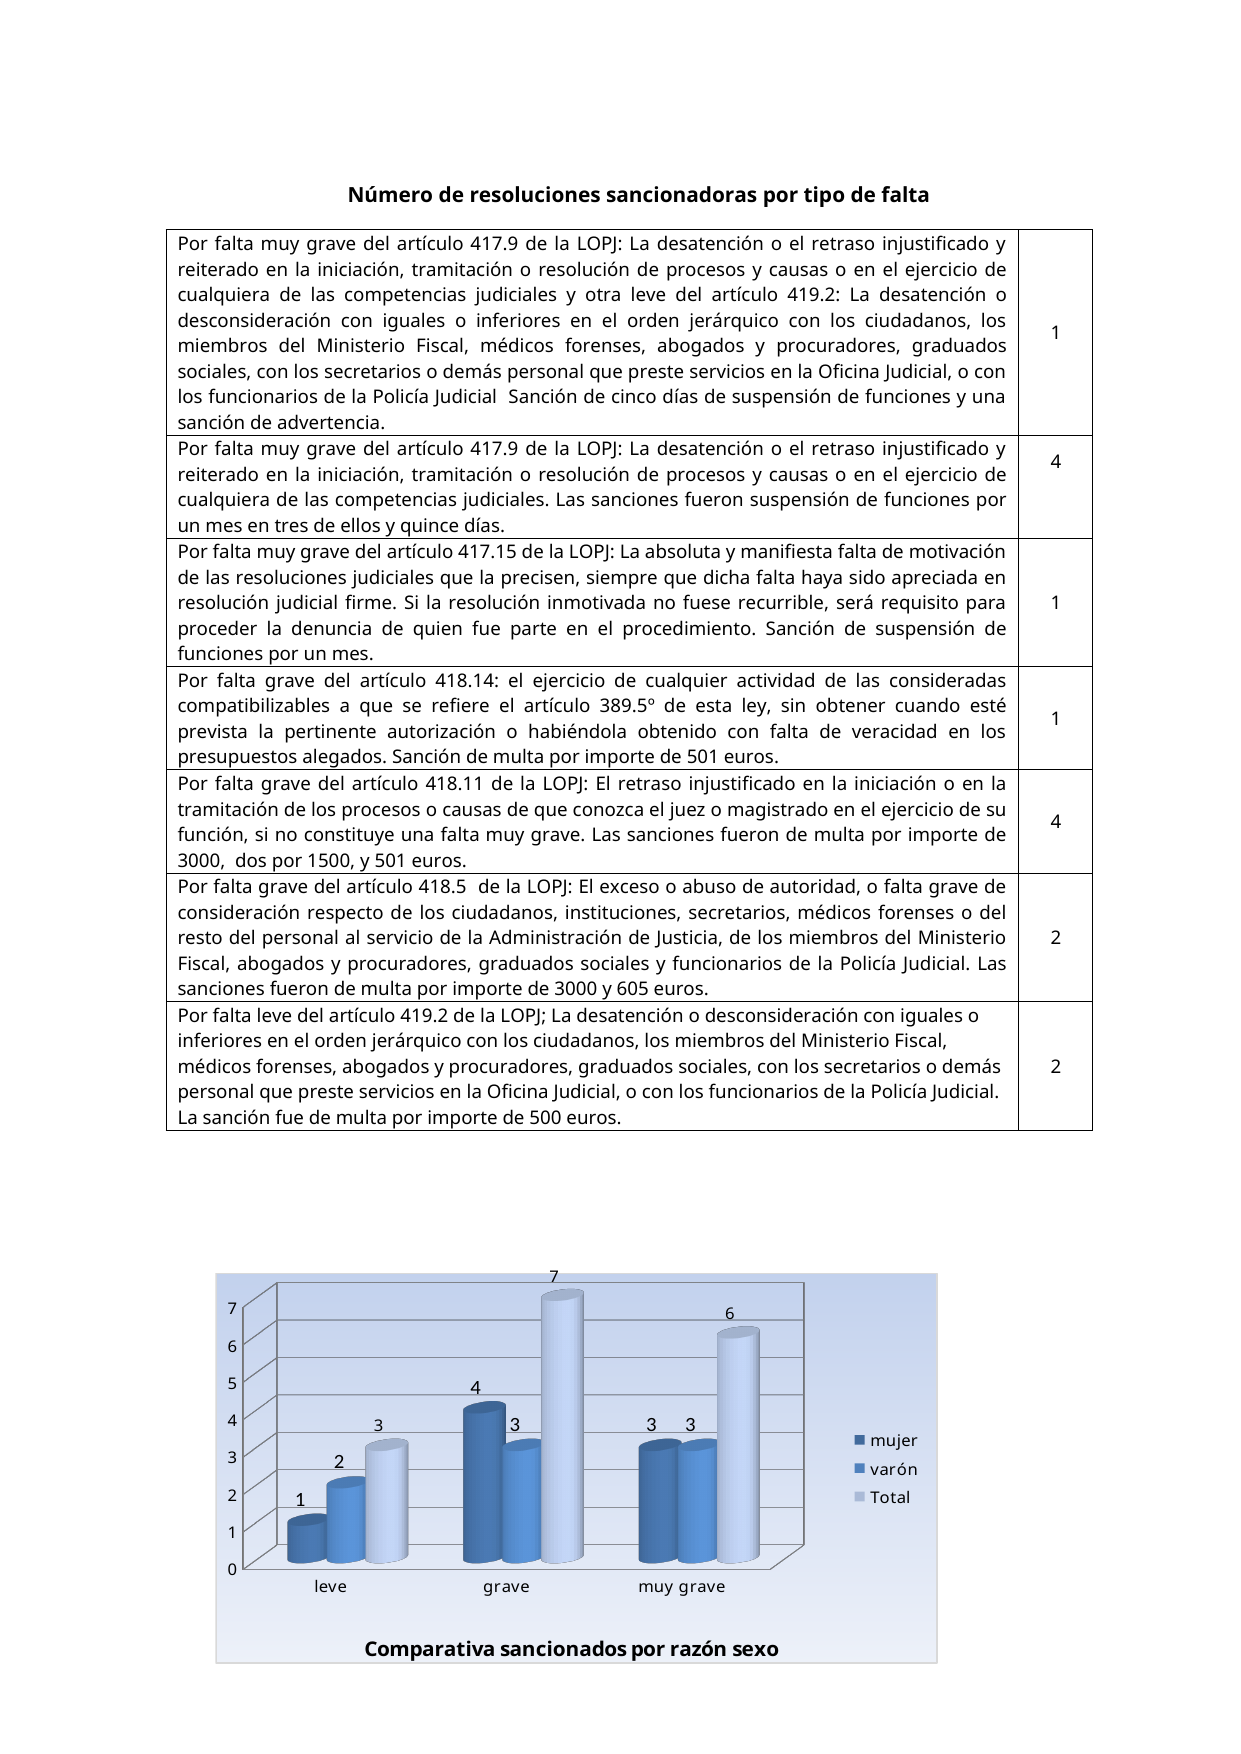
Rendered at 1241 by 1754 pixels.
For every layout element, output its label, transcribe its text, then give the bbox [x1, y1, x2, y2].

table_cell 2 [1019, 1002, 1092, 1130]
table_cell 4 [1019, 770, 1092, 872]
table_cell 2 [1019, 874, 1092, 1001]
table_cell Por falta grave del artículo 418.14: el ejercicio de cualquier actividad de las consideradas compatibilizables a que se refiere el artículo 389.5º de esta ley, sin obtener cuando esté prevista la pertinente autorización o habiéndola obtenido con falta de veracidad en los presupuestos alegados. Sanción de multa por importe de 501 euros. [167, 667, 1018, 769]
table_cell 1 [1019, 539, 1092, 666]
table_header 1 [1019, 230, 1092, 434]
table_cell 1 [1019, 667, 1092, 769]
table_cell Por falta leve del artículo 419.2 de la LOPJ; La desatención o desconsideración con iguales o inferiores en el orden jerárquico con los ciudadanos, los miembros del Ministerio Fiscal, médicos forenses, abogados y procuradores, graduados sociales, con los secretarios o demás personal que preste servicios en la Oficina Judicial, o con los funcionarios de la Policía Judicial. La sanción fue de multa por importe de 500 euros. [167, 1002, 1018, 1130]
table_cell 4 [1019, 436, 1092, 538]
table_header Por falta muy grave del artículo 417.9 de la LOPJ: La desatención o el retraso injustificado y reiterado en la iniciación, tramitación o resolución de procesos y causas o en el ejercicio de cualquiera de las competencias judiciales y otra leve del artículo 419.2: La desatención o desconsideración con iguales o inferiores en el orden jerárquico con los ciudadanos, los miembros del Ministerio Fiscal, médicos forenses, abogados y procuradores, graduados sociales, con los secretarios o demás personal que preste servicios en la Oficina Judicial, o con los funcionarios de la Policía Judicial Sanción de cinco días de suspensión de funciones y una sanción de advertencia. [167, 230, 1018, 434]
table_cell Por falta muy grave del artículo 417.9 de la LOPJ: La desatención o el retraso injustificado y reiterado en la iniciación, tramitación o resolución de procesos y causas o en el ejercicio de cualquiera de las competencias judiciales. Las sanciones fueron suspensión de funciones por un mes en tres de ellos y quince días. [167, 436, 1018, 538]
table_cell Por falta grave del artículo 418.5 de la LOPJ: El exceso o abuso de autoridad, o falta grave de consideración respecto de los ciudadanos, instituciones, secretarios, médicos forenses o del resto del personal al servicio de la Administración de Justicia, de los miembros del Ministerio Fiscal, abogados y procuradores, graduados sociales y funcionarios de la Policía Judicial. Las sanciones fueron de multa por importe de 3000 y 605 euros. [167, 874, 1018, 1001]
table_cell Por falta grave del artículo 418.11 de la LOPJ: El retraso injustificado en la iniciación o en la tramitación de los procesos o causas de que conozca el juez o magistrado en el ejercicio de su función, si no constituye una falta muy grave. Las sanciones fueron de multa por importe de 3000, dos por 1500, y 501 euros. [167, 770, 1018, 872]
text Número de resoluciones sancionadoras por tipo de falta [177, 177, 1063, 208]
table_cell Por falta muy grave del artículo 417.15 de la LOPJ: La absoluta y manifiesta falta de motivación de las resoluciones judiciales que la precisen, siempre que dicha falta haya sido apreciada en resolución judicial firme. Si la resolución inmotivada no fuese recurrible, será requisito para proceder la denuncia de quien fue parte en el procedimiento. Sanción de suspensión de funciones por un mes. [167, 539, 1018, 666]
